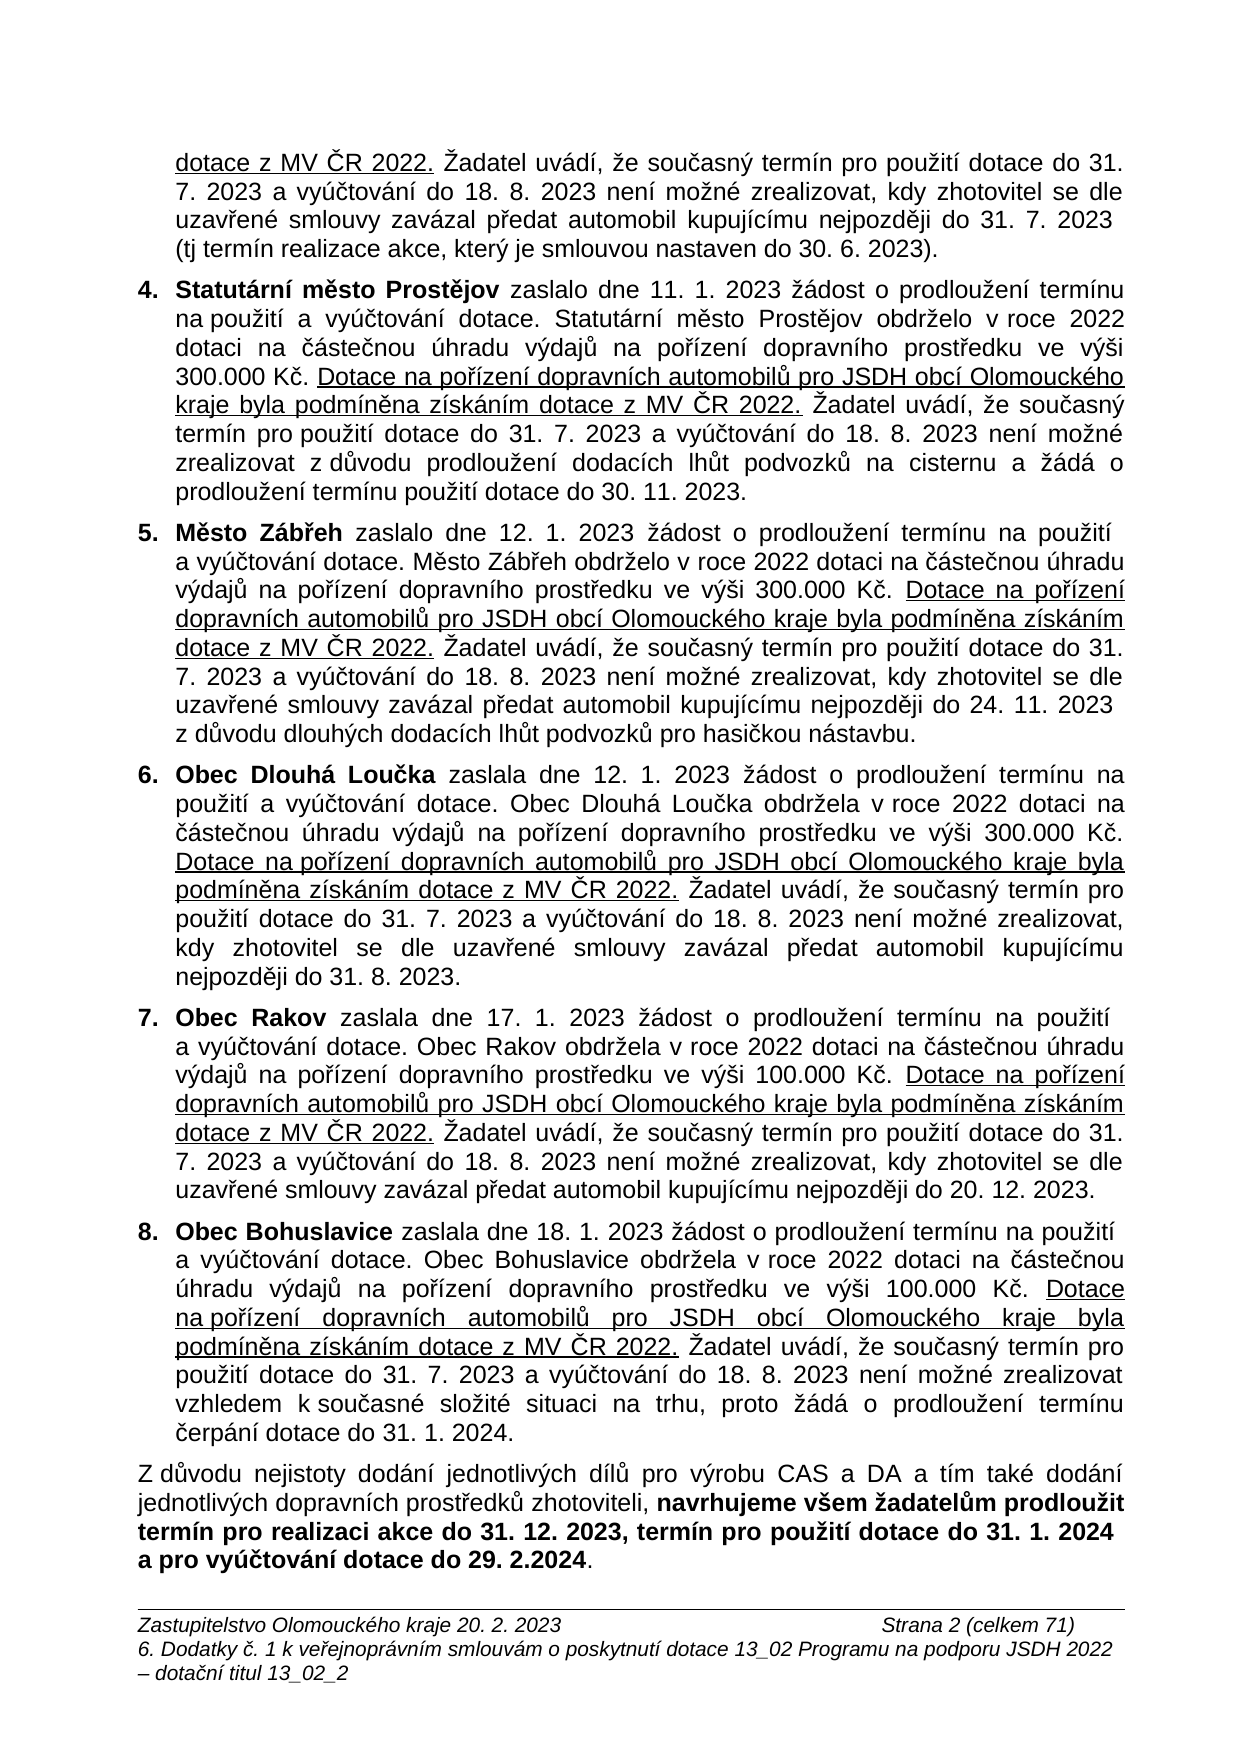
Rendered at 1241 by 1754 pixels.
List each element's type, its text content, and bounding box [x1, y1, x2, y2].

list Obec Rakov zaslala dne 17. 1. 2023 žádost o prodloužení termínu na použití a vyúčtování dotace. Obec Rakov obdržela v roce 2022 dotaci na částečnou úhradu výdajů na pořízení dopravního prostředku ve výši 100.000 Kč. Dotace na pořízení dopravních automobilů pro JSDH obcí Olomouckého kraje byla podmíněna získáním dotace z MV ČR 2022. Žadatel uvádí, že současný termín pro použití dotace do 31. 7. 2023 a vyúčtování do 18. 8. 2023 není možné zrealizovat, kdy zhotovitel se dle uzavřené smlouvy zavázal předat automobil kupujícímu nejpozději do 20. 12. 2023. [138, 1003, 1125, 1204]
list Obec Dlouhá Loučka zaslala dne 12. 1. 2023 žádost o prodloužení termínu na použití a vyúčtování dotace. Obec Dlouhá Loučka obdržela v roce 2022 dotaci na částečnou úhradu výdajů na pořízení dopravního prostředku ve výši 300.000 Kč. Dotace na pořízení dopravních automobilů pro JSDH obcí Olomouckého kraje byla podmíněna získáním dotace z MV ČR 2022. Žadatel uvádí, že současný termín pro použití dotace do 31. 7. 2023 a vyúčtování do 18. 8. 2023 není možné zrealizovat, kdy zhotovitel se dle uzavřené smlouvy zavázal předat automobil kupujícímu nejpozději do 31. 8. 2023. [138, 760, 1125, 990]
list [138, 148, 1125, 263]
list Obec Bohuslavice zaslala dne 18. 1. 2023 žádost o prodloužení termínu na použití a vyúčtování dotace. Obec Bohuslavice obdržela v roce 2022 dotaci na částečnou úhradu výdajů na pořízení dopravního prostředku ve výši 100.000 Kč. Dotace na pořízení dopravních automobilů pro JSDH obcí Olomouckého kraje byla podmíněna získáním dotace z MV ČR 2022. Žadatel uvádí, že současný termín pro použití dotace do 31. 7. 2023 a vyúčtování do 18. 8. 2023 není možné zrealizovat vzhledem k současné složité situaci na trhu, proto žádá o prodloužení termínu čerpání dotace do 31. 1. 2024. [138, 1216, 1125, 1446]
list Statutární město Prostějov zaslalo dne 11. 1. 2023 žádost o prodloužení termínu na použití a vyúčtování dotace. Statutární město Prostějov obdrželo v roce 2022 dotaci na částečnou úhradu výdajů na pořízení dopravního prostředku ve výši 300.000 Kč. Dotace na pořízení dopravních automobilů pro JSDH obcí Olomouckého kraje byla podmíněna získáním dotace z MV ČR 2022. Žadatel uvádí, že současný termín pro použití dotace do 31. 7. 2023 a vyúčtování do 18. 8. 2023 není možné zrealizovat z důvodu prodloužení dodacích lhůt podvozků na cisternu a žádá o prodloužení termínu použití dotace do 30. 11. 2023. [138, 275, 1125, 505]
text Z důvodu nejistoty dodání jednotlivých dílů pro výrobu CAS a DA a tím také dodání jednotlivých dopravních prostředků zhotoviteli, navrhujeme všem žadatelům prodloužit termín pro realizaci akce do 31. 12. 2023, termín pro použití dotace do 31. 1. 2024 a pro vyúčtování dotace do 29. 2.2024. [138, 1459, 1125, 1574]
list Město Zábřeh zaslalo dne 12. 1. 2023 žádost o prodloužení termínu na použití a vyúčtování dotace. Město Zábřeh obdrželo v roce 2022 dotaci na částečnou úhradu výdajů na pořízení dopravního prostředku ve výši 300.000 Kč. Dotace na pořízení dopravních automobilů pro JSDH obcí Olomouckého kraje byla podmíněna získáním dotace z MV ČR 2022. Žadatel uvádí, že současný termín pro použití dotace do 31. 7. 2023 a vyúčtování do 18. 8. 2023 není možné zrealizovat, kdy zhotovitel se dle uzavřené smlouvy zavázal předat automobil kupujícímu nejpozději do 24. 11. 2023 z důvodu dlouhých dodacích lhůt podvozků pro hasičkou nástavbu. [138, 518, 1125, 748]
